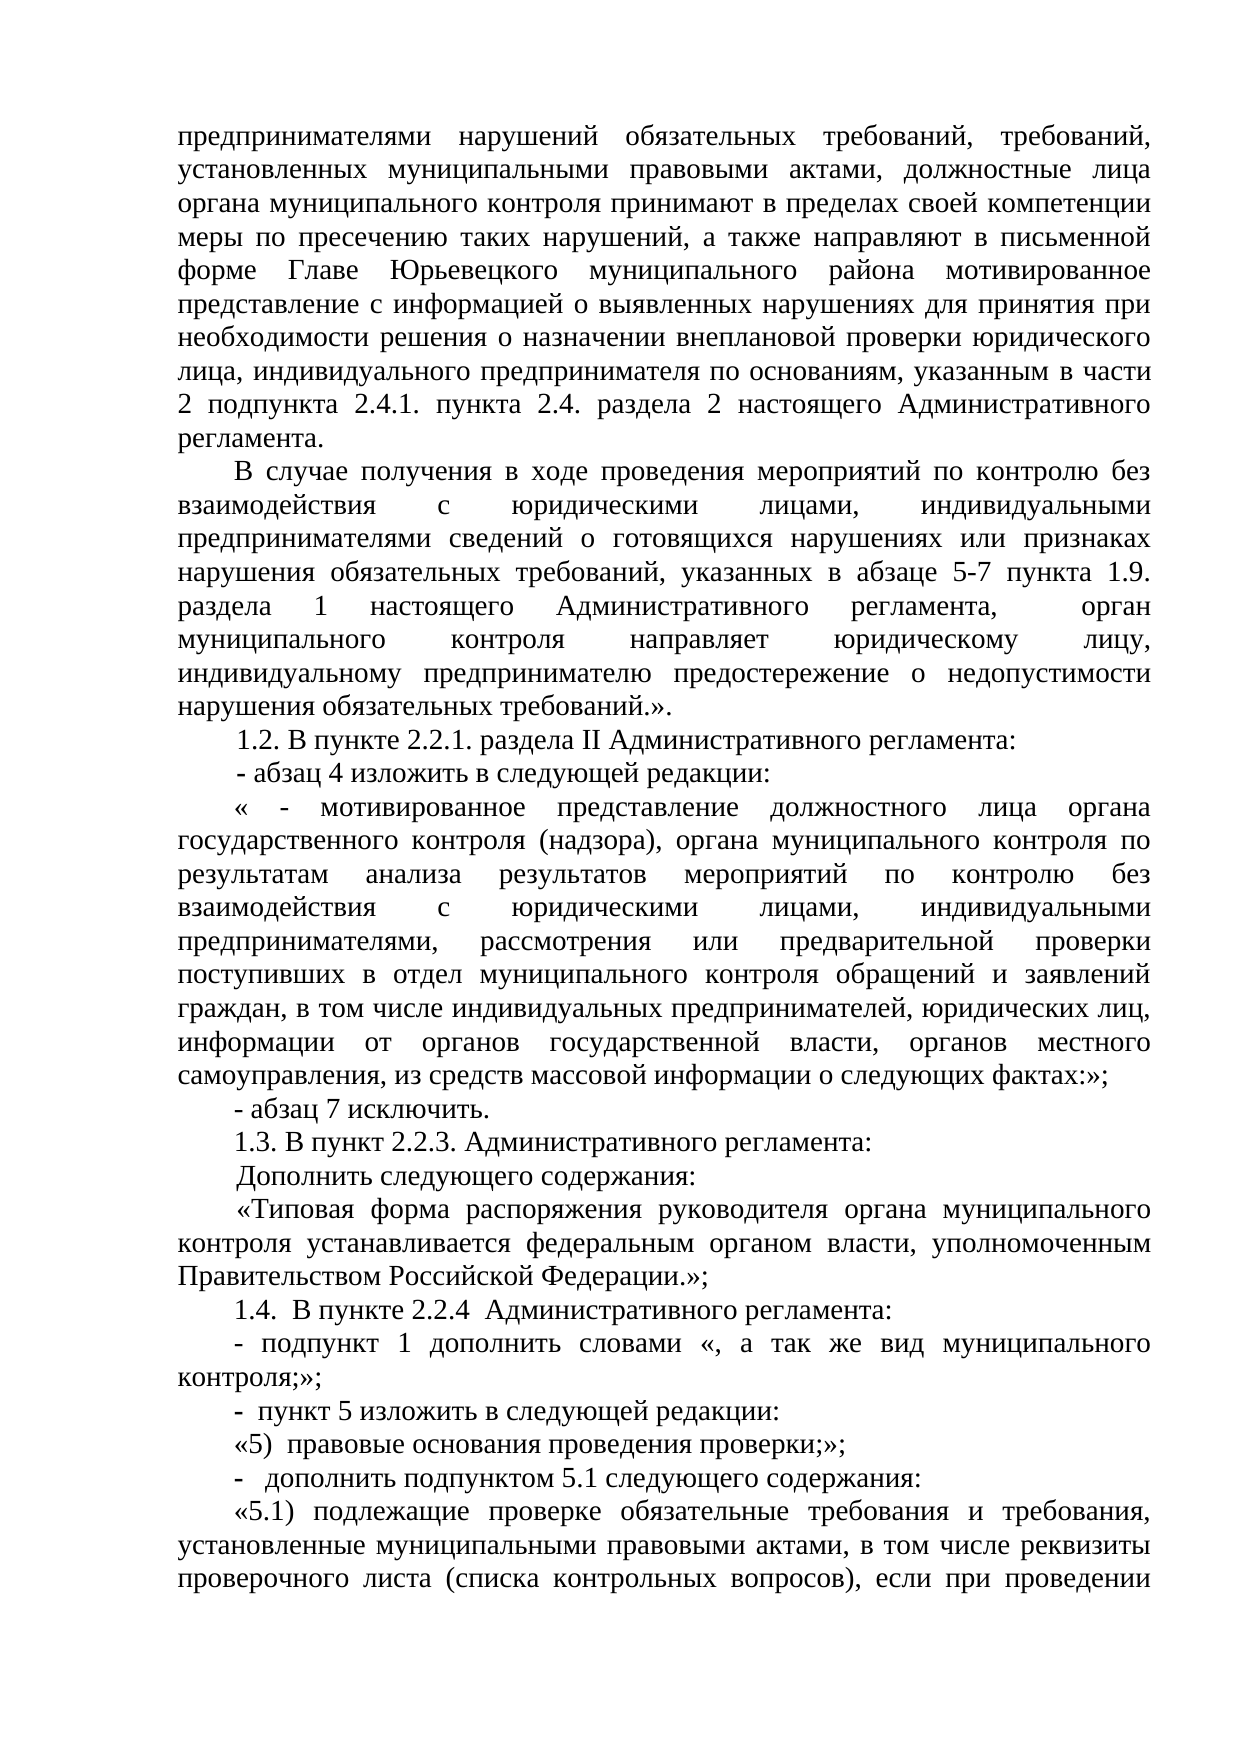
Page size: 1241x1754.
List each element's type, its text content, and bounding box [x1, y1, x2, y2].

text - пункт 5 изложить в следующей редакции: [177, 1393, 1152, 1426]
text « - мотивированное представление должностного лица органа государственного контроля (надзора), органа муниципального контроля по результатам анализа результатов мероприятий по контролю без взаимодействия с юридическими лицами, индивидуальными предпринимателями, рассмотрения или предварительной проверки поступивших в отдел муниципального контроля обращений и заявлений граждан, в том числе индивидуальных предпринимателей, юридических лиц, информации от органов государственной власти, органов местного самоуправления, из средств массовой информации о следующих фактах:»; [177, 789, 1152, 1091]
text 1.4. В пункте 2.2.4 Административного регламента: [177, 1292, 1152, 1326]
text - дополнить подпунктом 5.1 следующего содержания: [177, 1460, 1152, 1493]
list В случае получения в ходе проведения мероприятий по контролю без взаимодействия с юридическими лицами, индивидуальными предпринимателями сведений о готовящихся нарушениях или признаках нарушения обязательных требований, указанных в абзаце 5-7 пункта 1.9. раздела 1 настоящего Административного регламента, орган муниципального контроля направляет юридическому лицу, индивидуальному предпринимателю предостережение о недопустимости нарушения обязательных требований.». [177, 453, 1152, 722]
title Дополнить следующего содержания: [177, 1158, 1152, 1191]
list «Типовая форма распоряжения руководителя органа муниципального контроля устанавливается федеральным органом власти, уполномоченным Правительством Российской Федерации.»; [177, 1191, 1152, 1292]
title 1.3. В пункт 2.2.3. Административного регламента: [177, 1124, 1152, 1158]
list - абзац 4 изложить в следующей редакции: [177, 755, 1152, 789]
text - абзац 7 исключить. [177, 1091, 1152, 1124]
text «5) правовые основания проведения проверки;»; [177, 1426, 1152, 1460]
text - подпункт 1 дополнить словами «, а так же вид муниципального контроля;»; [177, 1326, 1152, 1393]
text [177, 1493, 1152, 1594]
title 1.2. В пункте 2.2.1. раздела II Административного регламента: [177, 722, 1152, 755]
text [177, 118, 1152, 453]
